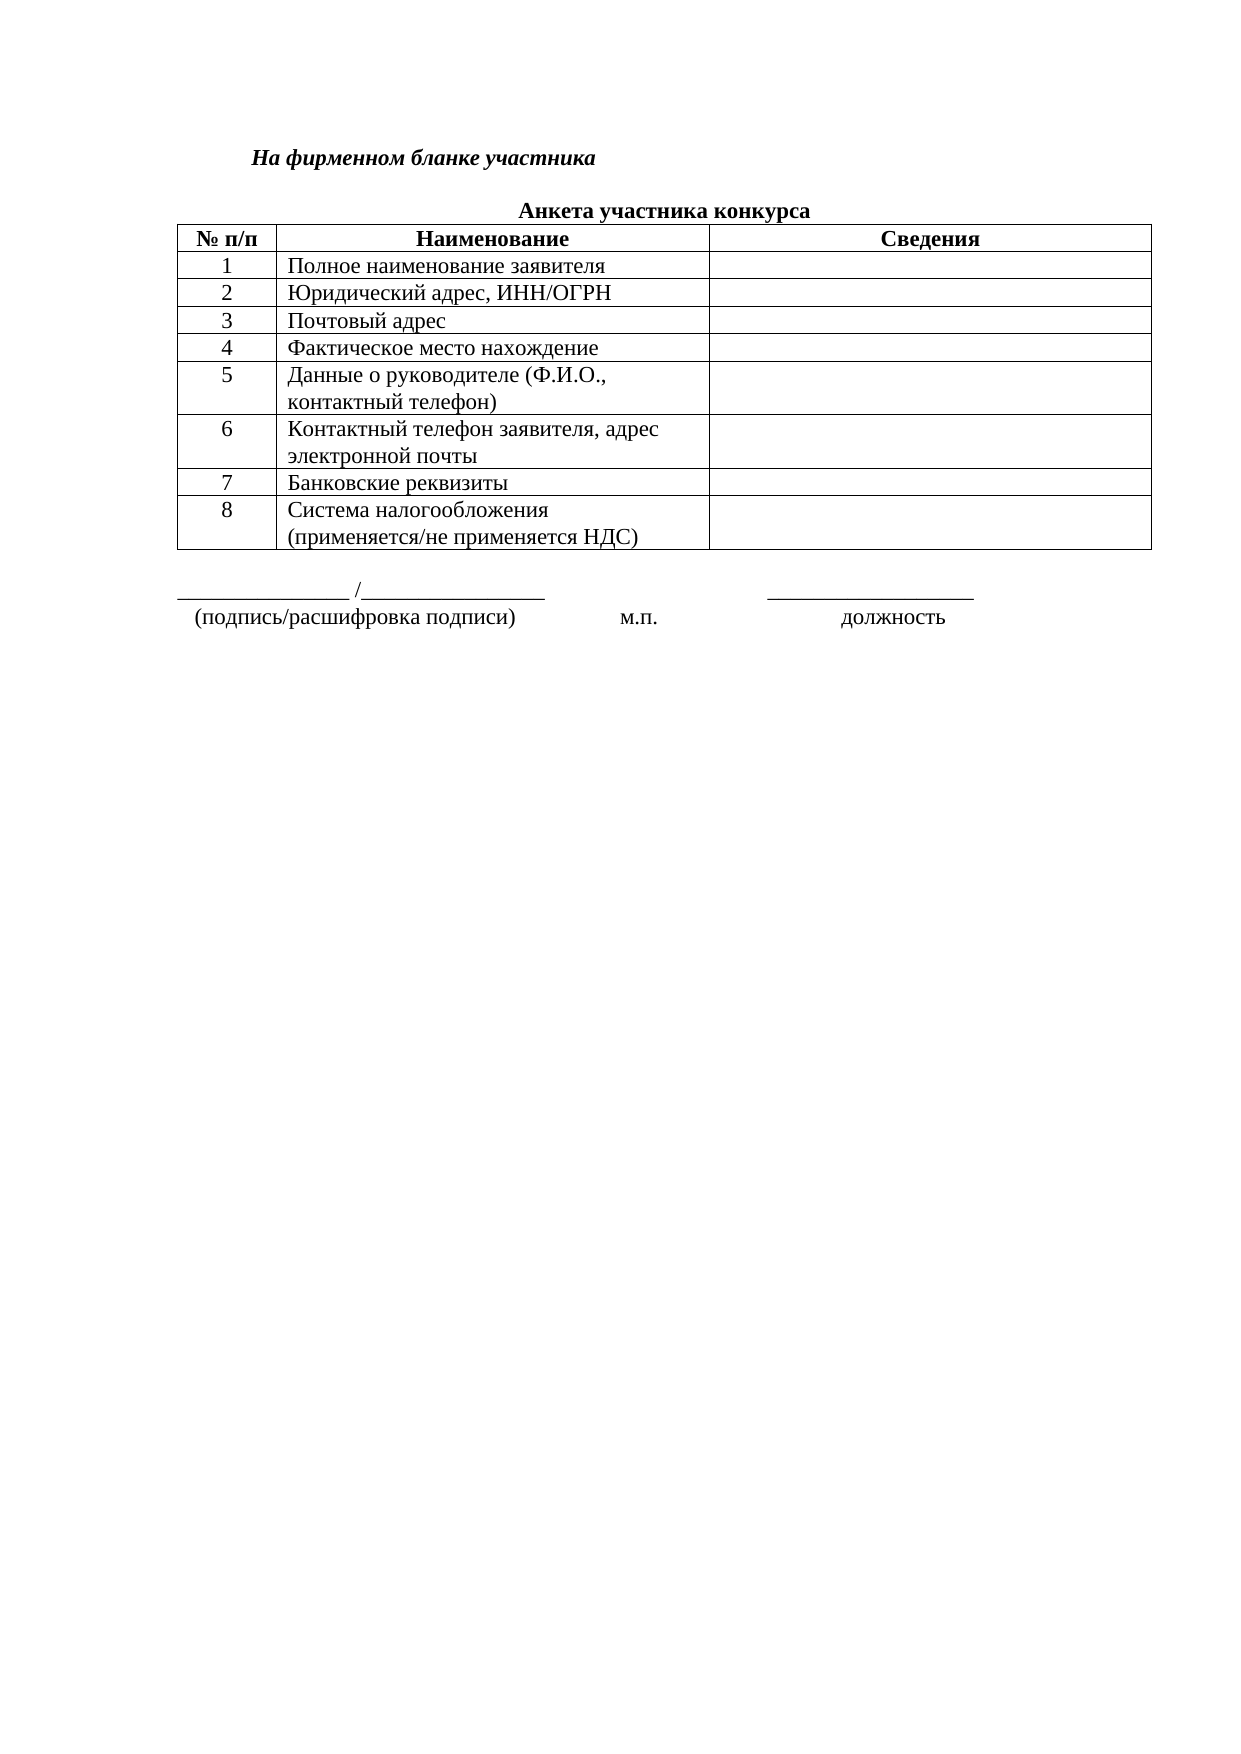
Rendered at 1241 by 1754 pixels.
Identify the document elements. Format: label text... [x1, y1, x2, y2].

text Анкета участника конкурса [177, 197, 1152, 223]
table_cell Полное наименование заявителя [277, 252, 709, 278]
table_cell Система налогообложения (применяется/не применяется НДС) [277, 496, 709, 549]
table_cell 2 [178, 279, 276, 306]
table_cell Данные о руководителе (Ф.И.О., контактный телефон) [277, 362, 709, 414]
table_cell [710, 415, 1151, 468]
text На фирменном бланке участника [177, 144, 1152, 171]
table_cell 3 [178, 307, 276, 333]
table_cell 4 [178, 334, 276, 361]
text _______________ /________________ __________________ [177, 577, 1152, 603]
table_cell Фактическое место нахождение [277, 334, 709, 361]
table_cell 1 [178, 252, 276, 278]
table_cell [710, 469, 1151, 495]
table_cell Юридический адрес, ИНН/ОГРН [277, 279, 709, 306]
table_cell [710, 362, 1151, 414]
table_cell [710, 252, 1151, 278]
table_cell [710, 279, 1151, 306]
table_header № п/п [178, 225, 276, 251]
table_cell Контактный телефон заявителя, адрес электронной почты [277, 415, 709, 468]
table_cell 8 [178, 496, 276, 549]
table_cell [710, 496, 1151, 549]
table_cell 5 [178, 362, 276, 414]
table_cell 6 [178, 415, 276, 468]
table_header Наименование [277, 225, 709, 251]
table_cell [710, 307, 1151, 333]
table_cell 7 [178, 469, 276, 495]
table_cell Почтовый адрес [277, 307, 709, 333]
text (подпись/расшифровка подписи) м.п. должность [177, 603, 1152, 629]
table_cell Банковские реквизиты [277, 469, 709, 495]
table_cell [710, 334, 1151, 361]
table_header Сведения [710, 225, 1151, 251]
